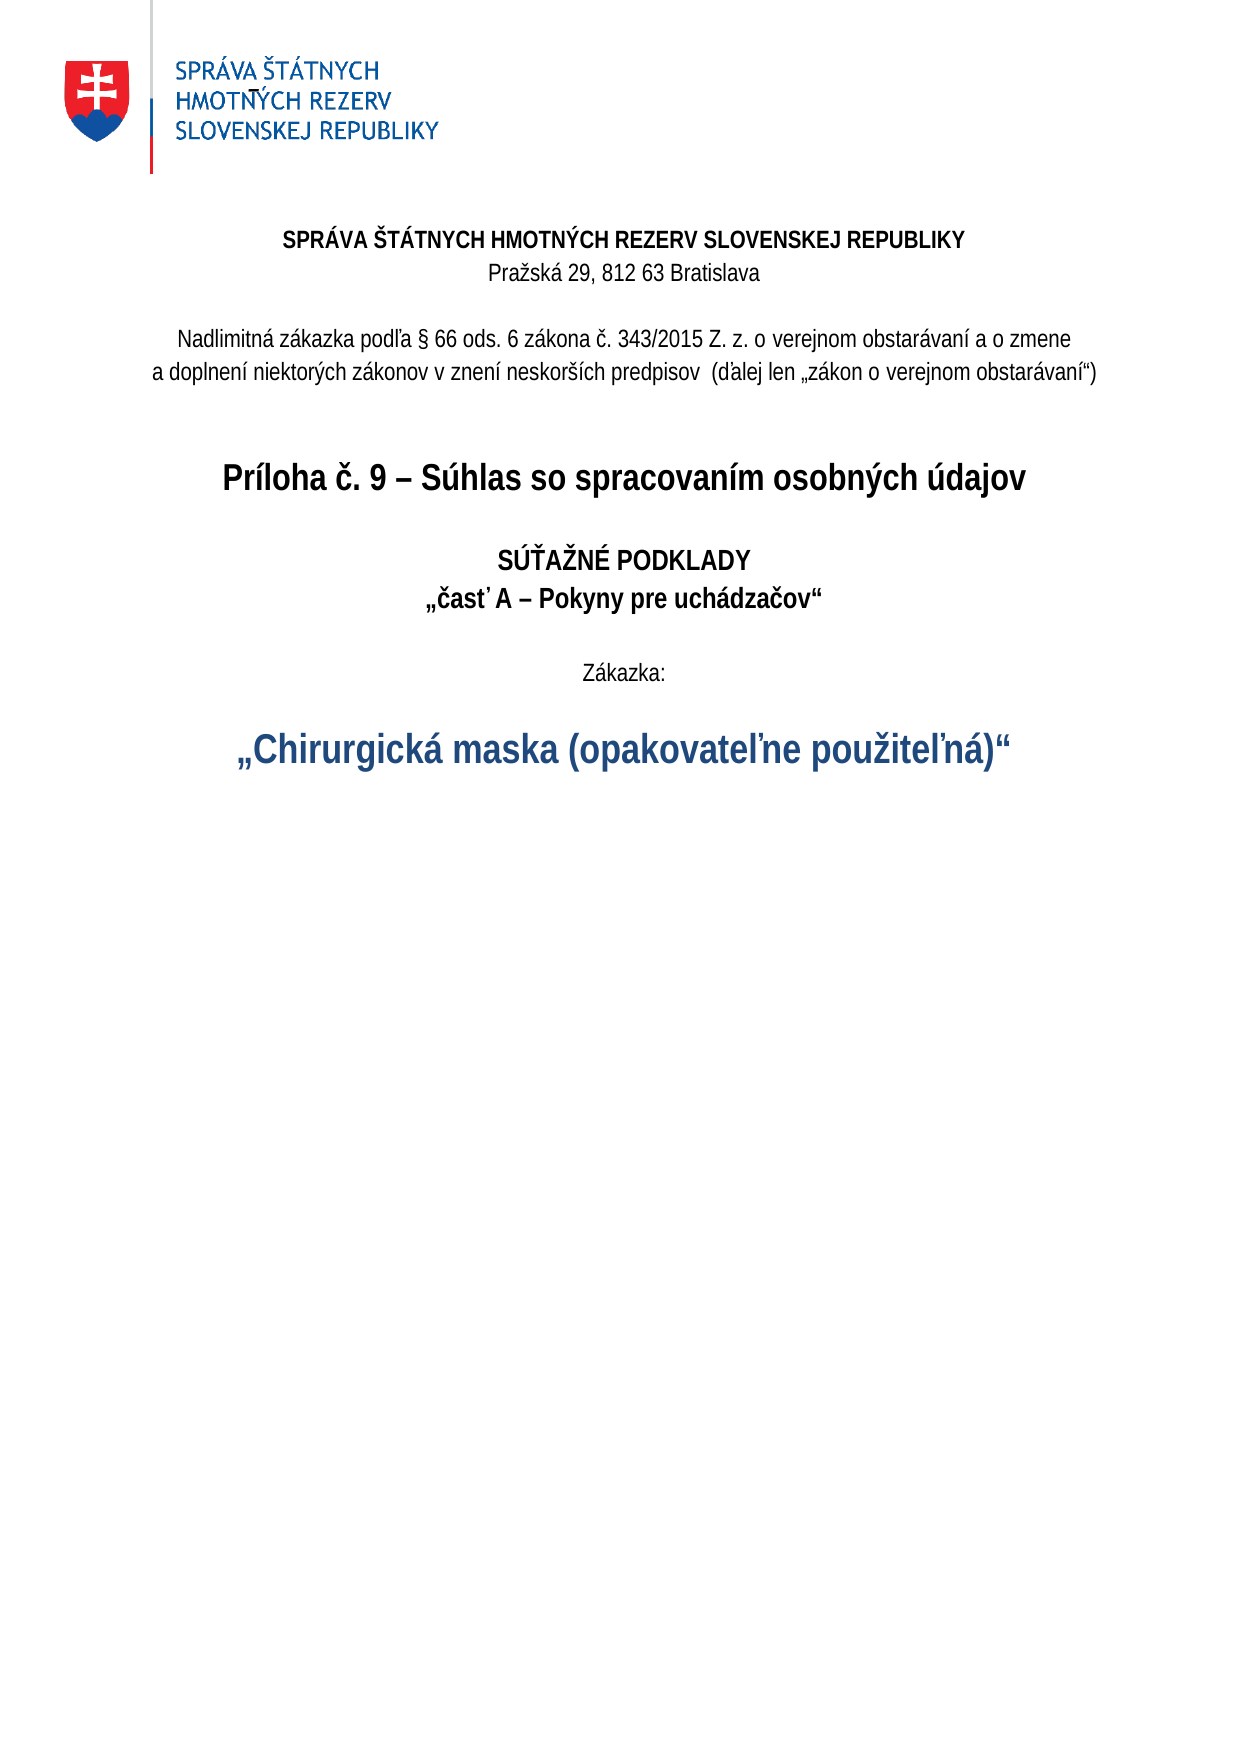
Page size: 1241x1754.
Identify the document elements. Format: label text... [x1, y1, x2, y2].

picture [0, 0, 506, 204]
text „Chirurgická maska (opakovateľne použiteľná)“ [141, 724, 1107, 772]
text Zákazka: [141, 658, 1107, 687]
text Nadlimitná zákazka podľa § 66 ods. 6 zákona č. 343/2015 Z. z. o verejnom obstarávaní a o zmene a doplnení niektorých zákonov v znení neskorších predpisov (ďalej len „zákon o verejnom obstarávaní“) [141, 324, 1107, 385]
text SPRÁVA ŠTÁTNYCH HMOTNÝCH REZERV SLOVENSKEJ REPUBLIKY [141, 225, 1107, 253]
text SÚŤAŽNÉ PODKLADY [141, 543, 1107, 577]
text „časť A – Pokyny pre uchádzačov“ [141, 582, 1107, 615]
text Pražská 29, 812 63 Bratislava [141, 258, 1107, 286]
text Príloha č. 9 – Súhlas so spracovaním osobných údajov [141, 455, 1107, 498]
